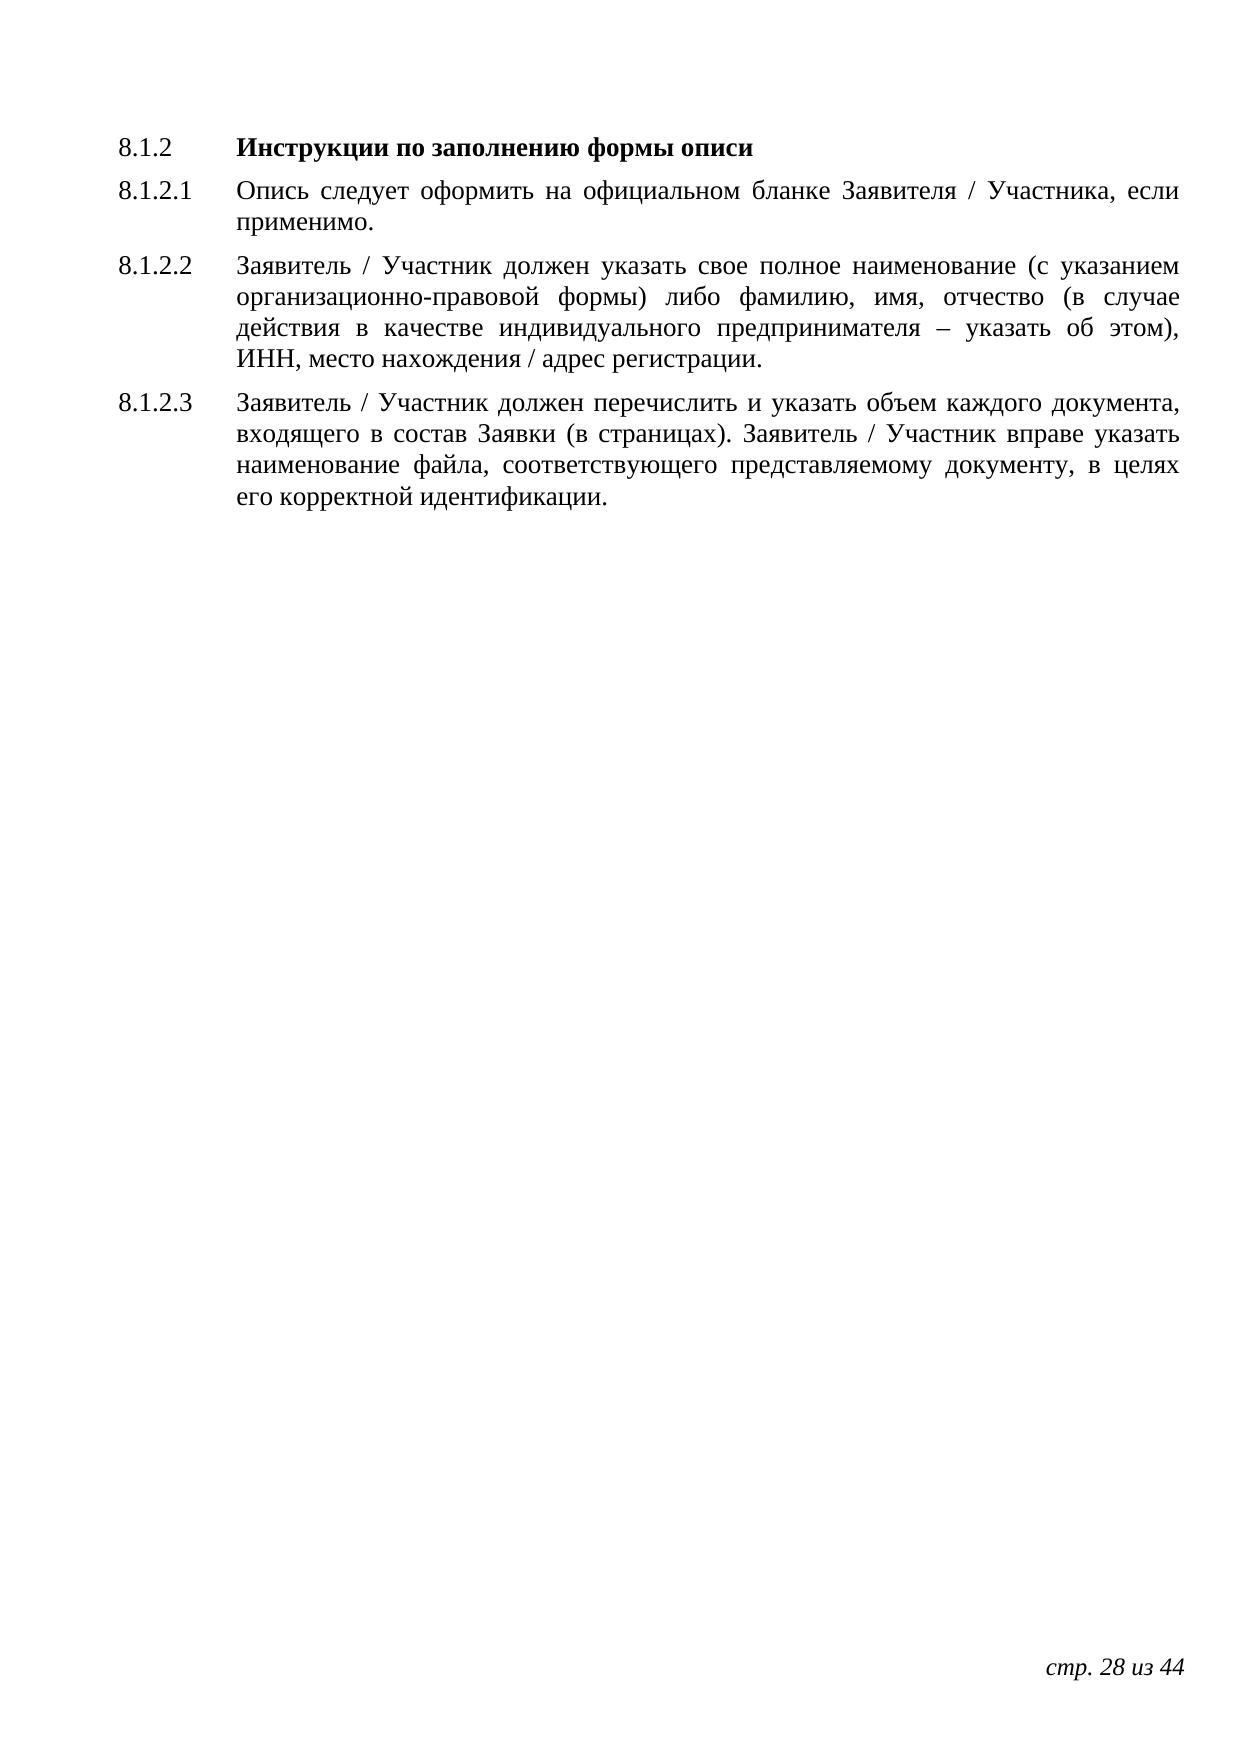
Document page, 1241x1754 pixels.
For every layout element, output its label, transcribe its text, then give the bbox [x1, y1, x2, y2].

text Заявитель / Участник должен указать свое полное наименование (с указанием организационно-правовой формы) либо фамилию, имя, отчество (в случае действия в качестве индивидуального предпринимателя – указать об этом), ИНН, место нахождения / адрес регистрации. [118, 249, 1181, 374]
text Заявитель / Участник должен перечислить и указать объем каждого документа, входящего в состав Заявки (в страницах). Заявитель / Участник вправе указать наименование файла, соответствующего представляемому документу, в целях его корректной идентификации. [118, 386, 1181, 511]
text Опись следует оформить на официальном бланке Заявителя / Участника, если применимо. [118, 174, 1181, 237]
text Инструкции по заполнению формы описи [118, 131, 1181, 162]
